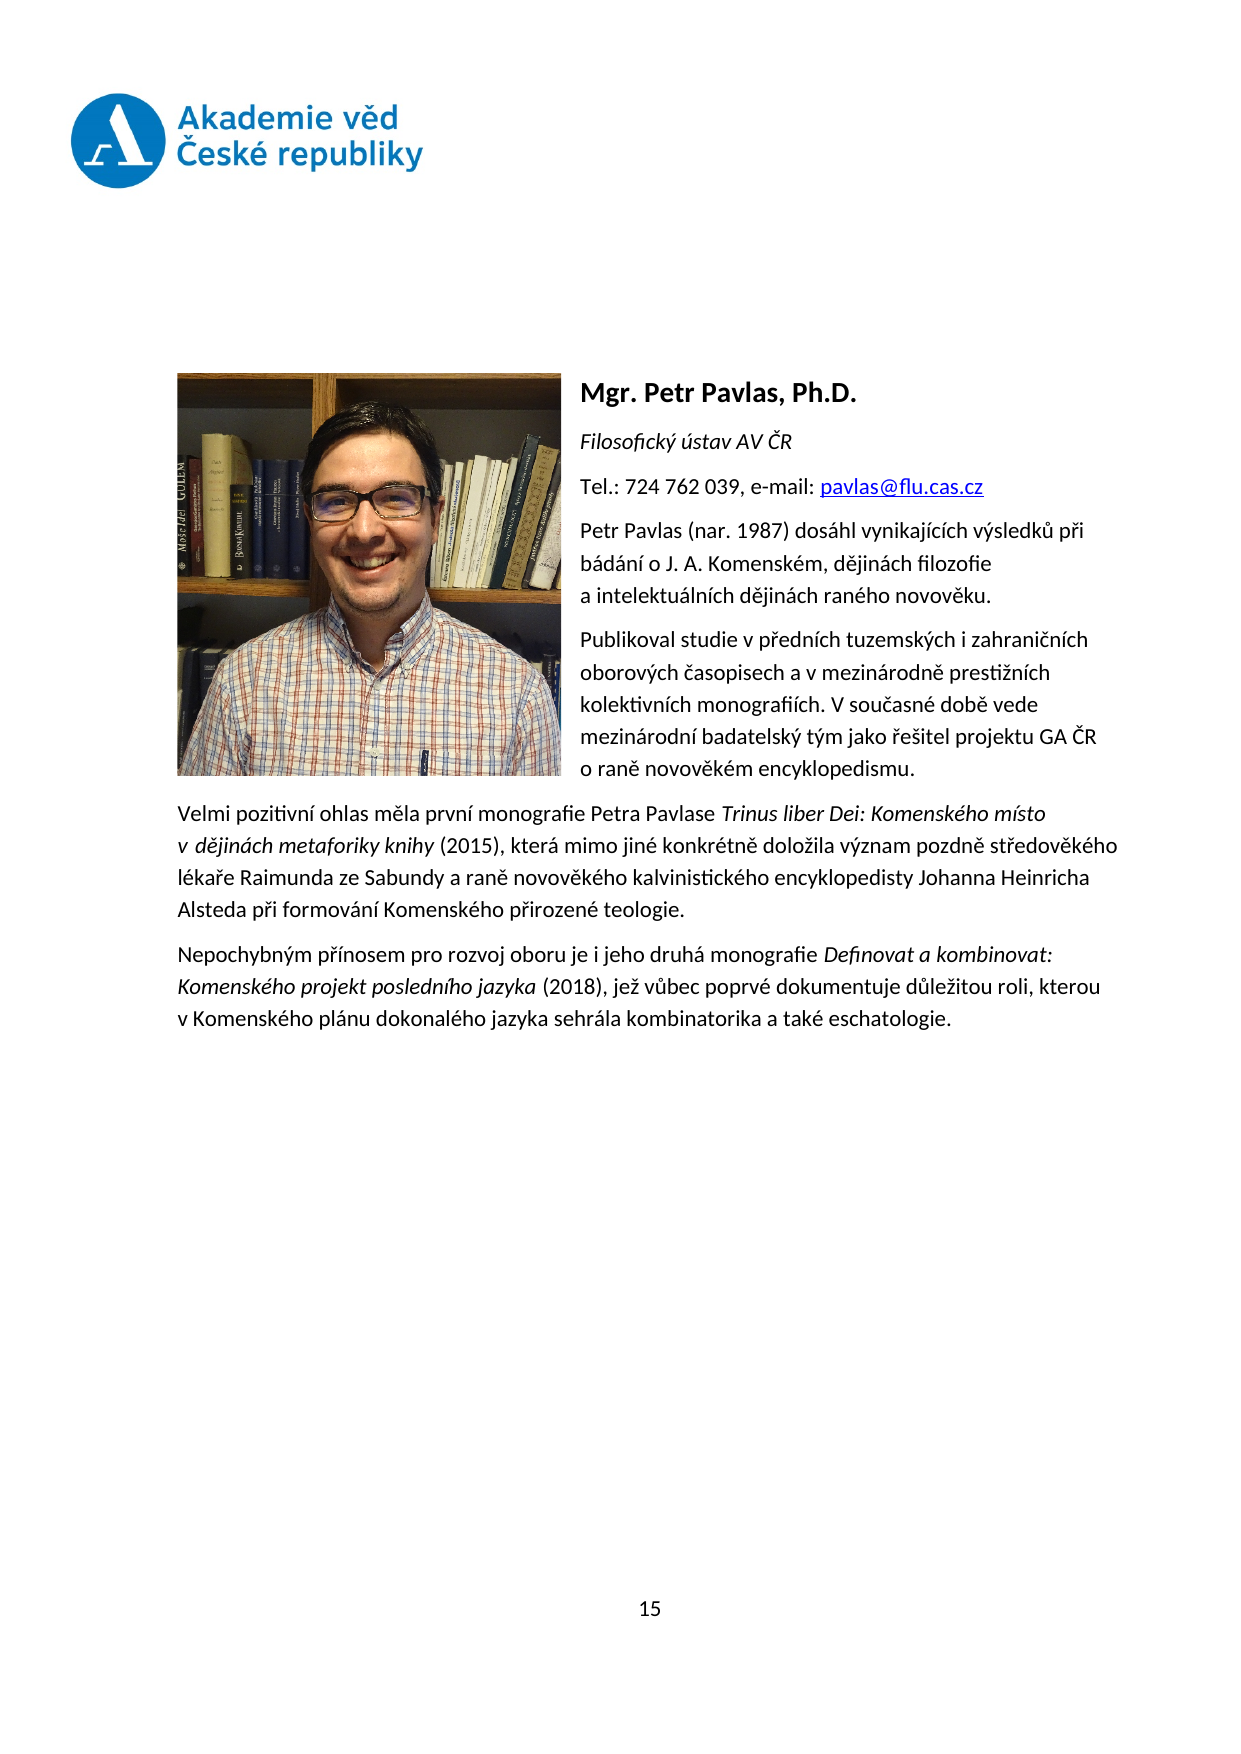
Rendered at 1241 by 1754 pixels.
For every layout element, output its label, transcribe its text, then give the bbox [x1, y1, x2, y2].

picture [177, 373, 562, 776]
text Nepochybným přínosem pro rozvoj oboru je i jeho druhá monografie Definovat a kombinovat: Komenského projekt posledního jazyka (2018), jež vůbec poprvé dokumentuje důležitou roli, kterou v Komenského plánu dokonalého jazyka sehrála kombinatorika a také eschatologie. [177, 940, 1122, 1033]
text Velmi pozitivní ohlas měla první monografie Petra Pavlase Trinus liber Dei: Komenského místo v dějinách metaforiky knihy (2015), která mimo jiné konkrétně doložila význam pozdně středověkého lékaře Raimunda ze Sabundy a raně novověkého kalvinistického encyklopedisty Johanna Heinricha Alsteda při formování Komenského přirozené teologie. [177, 799, 1122, 923]
text Petr Pavlas (nar. 1987) dosáhl vynikajících výsledků při bádání o J. A. Komenském, dějinách filozofie a intelektuálních dějinách raného novověku. [562, 516, 1122, 609]
text Mgr. Petr Pavlas, Ph.D. [562, 374, 1122, 409]
text Tel.: 724 762 039, e-mail: pavlas@flu.cas.cz [562, 472, 1122, 500]
text Filosofický ústav AV ČR [562, 427, 1122, 455]
picture [0, 0, 1240, 329]
text Publikoval studie v předních tuzemských i zahraničních oborových časopisech a v mezinárodně prestižních kolektivních monografiích. V současné době vede mezinárodní badatelský tým jako řešitel projektu GA ČR o raně novověkém encyklopedismu. [177, 626, 1122, 782]
